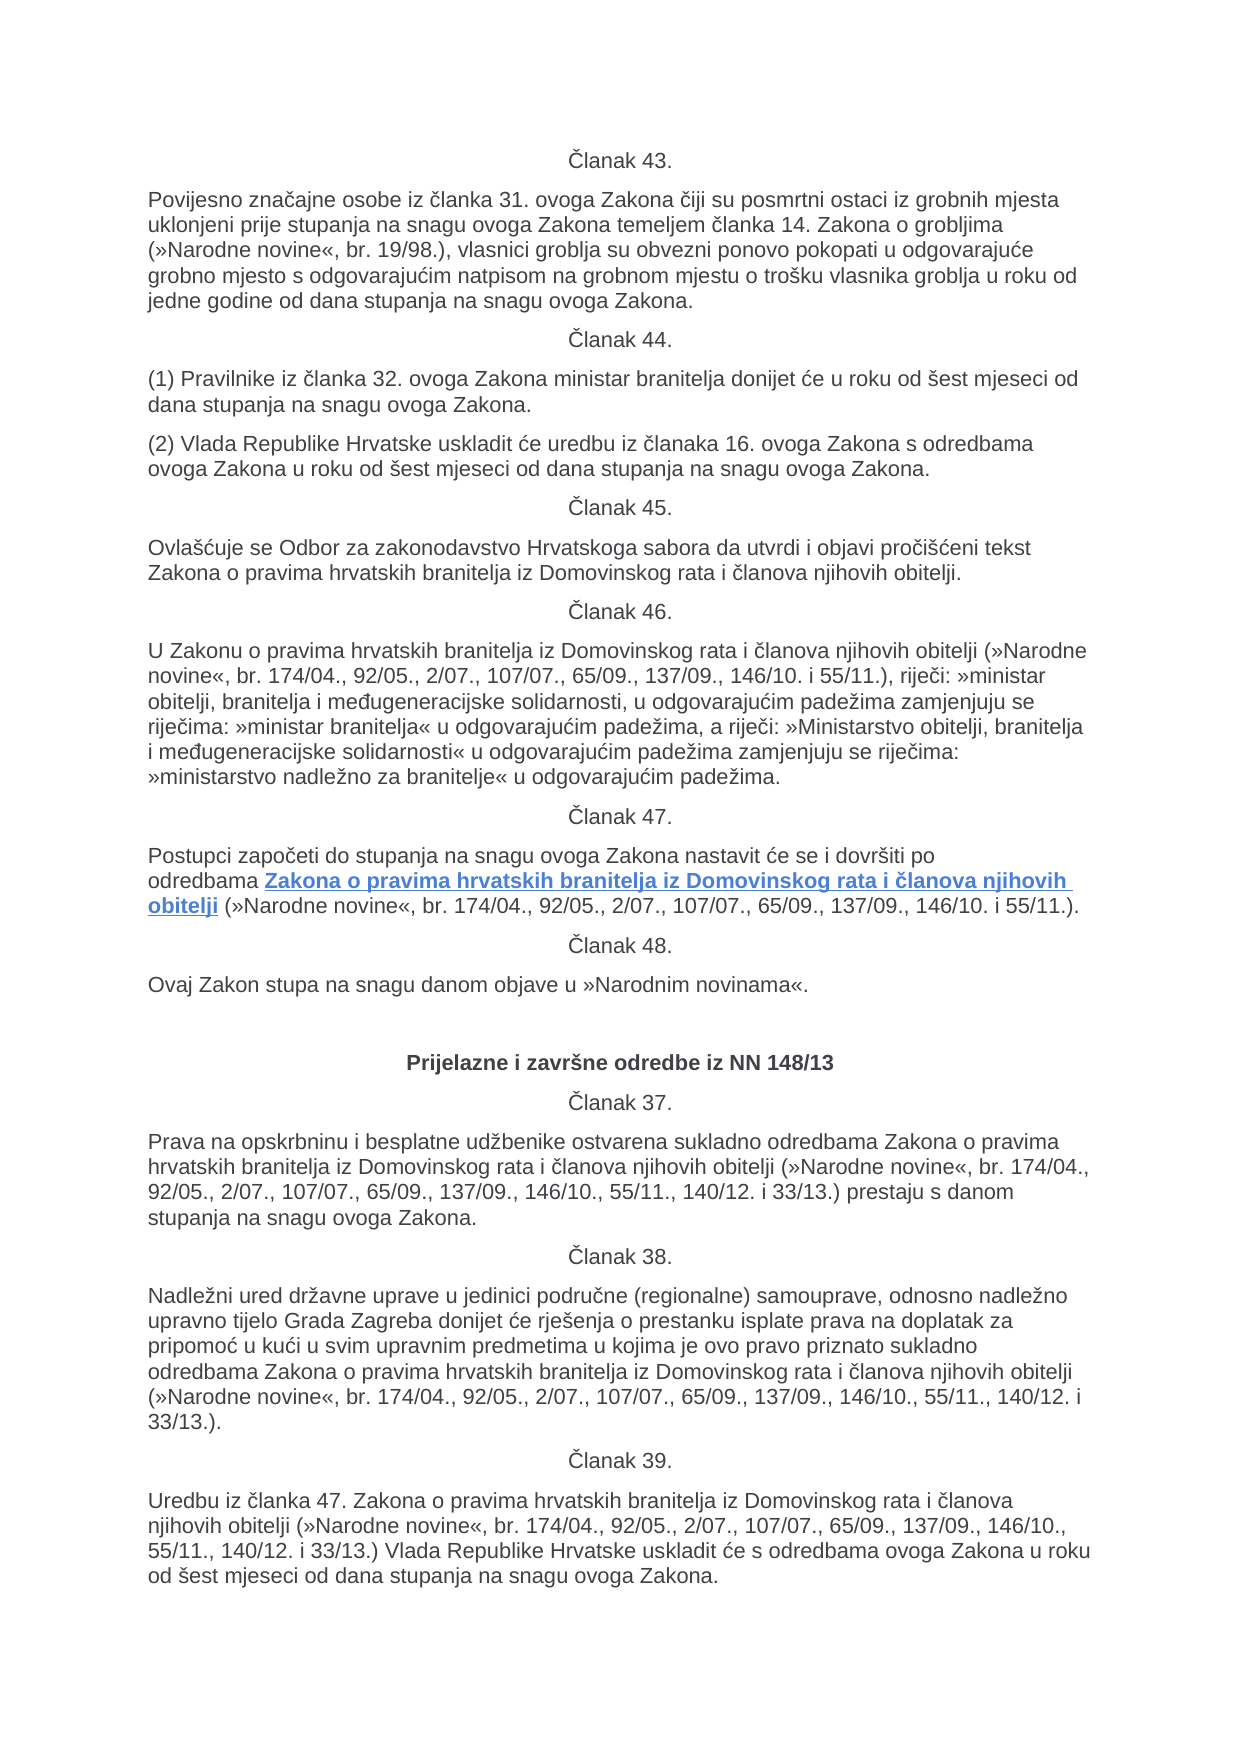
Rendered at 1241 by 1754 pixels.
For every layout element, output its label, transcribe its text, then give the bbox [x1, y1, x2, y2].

text (2) Vlada Republike Hrvatske uskladit će uredbu iz članaka 16. ovoga Zakona s odredbama ovoga Zakona u roku od šest mjeseci od dana stupanja na snagu ovoga Zakona. [148, 431, 1093, 481]
text Članak 45. [148, 495, 1093, 520]
text Uredbu iz članka 47. Zakona o pravima hrvatskih branitelja iz Domovinskog rata i članova njihovih obitelji (»Narodne novine«, br. 174/04., 92/05., 2/07., 107/07., 65/09., 137/09., 146/10., 55/11., 140/12. i 33/13.) Vlada Republike Hrvatske uskladit će s odredbama ovoga Zakona u roku od šest mjeseci od dana stupanja na snagu ovoga Zakona. [148, 1488, 1093, 1588]
text Prijelazne i završne odredbe iz NN 148/13 [148, 1050, 1093, 1076]
text Članak 48. [148, 932, 1093, 958]
text Ovlašćuje se Odbor za zakonodavstvo Hrvatskoga sabora da utvrdi i objavi pročišćeni tekst Zakona o pravima hrvatskih branitelja iz Domovinskog rata i članova njihovih obitelji. [148, 534, 1093, 585]
text U Zakonu o pravima hrvatskih branitelja iz Domovinskog rata i članova njihovih obitelji (»Narodne novine«, br. 174/04., 92/05., 2/07., 107/07., 65/09., 137/09., 146/10. i 55/11.), riječi: »ministar obitelji, branitelja i međugeneracijske solidarnosti, u odgovarajućim padežima zamjenjuju se riječima: »ministar branitelja« u odgovarajućim padežima, a riječi: »Ministarstvo obitelji, branitelja i međugeneracijske solidarnosti« u odgovarajućim padežima zamjenjuju se riječima: »ministarstvo nadležno za branitelje« u odgovarajućim padežima. [148, 638, 1093, 789]
text Prava na opskrbninu i besplatne udžbenike ostvarena sukladno odredbama Zakona o pravima hrvatskih branitelja iz Domovinskog rata i članova njihovih obitelji (»Narodne novine«, br. 174/04., 92/05., 2/07., 107/07., 65/09., 137/09., 146/10., 55/11., 140/12. i 33/13.) prestaju s danom stupanja na snagu ovoga Zakona. [148, 1129, 1093, 1230]
text Članak 37. [148, 1089, 1093, 1115]
text Članak 39. [148, 1448, 1093, 1473]
text Nadležni ured državne uprave u jedinici područne (regionalne) samouprave, odnosno nadležno upravno tijelo Grada Zagreba donijet će rješenja o prestanku isplate prava na doplatak za pripomoć u kući u svim upravnim predmetima u kojima je ovo pravo priznato sukladno odredbama Zakona o pravima hrvatskih branitelja iz Domovinskog rata i članova njihovih obitelji (»Narodne novine«, br. 174/04., 92/05., 2/07., 107/07., 65/09., 137/09., 146/10., 55/11., 140/12. i 33/13.). [148, 1283, 1093, 1434]
text (1) Pravilnike iz članka 32. ovoga Zakona ministar branitelja donijet će u roku od šest mjeseci od dana stupanja na snagu ovoga Zakona. [148, 366, 1093, 417]
text Povijesno značajne osobe iz članka 31. ovoga Zakona čiji su posmrtni ostaci iz grobnih mjesta uklonjeni prije stupanja na snagu ovoga Zakona temeljem članka 14. Zakona o grobljima (»Narodne novine«, br. 19/98.), vlasnici groblja su obvezni ponovo pokopati u odgovarajuće grobno mjesto s odgovarajućim natpisom na grobnom mjestu o trošku vlasnika groblja u roku od jedne godine od dana stupanja na snagu ovoga Zakona. [148, 187, 1093, 313]
text Članak 38. [148, 1244, 1093, 1269]
text Članak 43. [148, 148, 1093, 173]
text Članak 46. [148, 599, 1093, 624]
text Članak 44. [148, 327, 1093, 352]
text Postupci započeti do stupanja na snagu ovoga Zakona nastavit će se i dovršiti po odredbama Zakona o pravima hrvatskih branitelja iz Domovinskog rata i članova njihovih obitelji (»Narodne novine«, br. 174/04., 92/05., 2/07., 107/07., 65/09., 137/09., 146/10. i 55/11.). [148, 843, 1093, 918]
text Članak 47. [148, 803, 1093, 829]
text Ovaj Zakon stupa na snagu danom objave u »Narodnim novinama«. [148, 972, 1093, 997]
